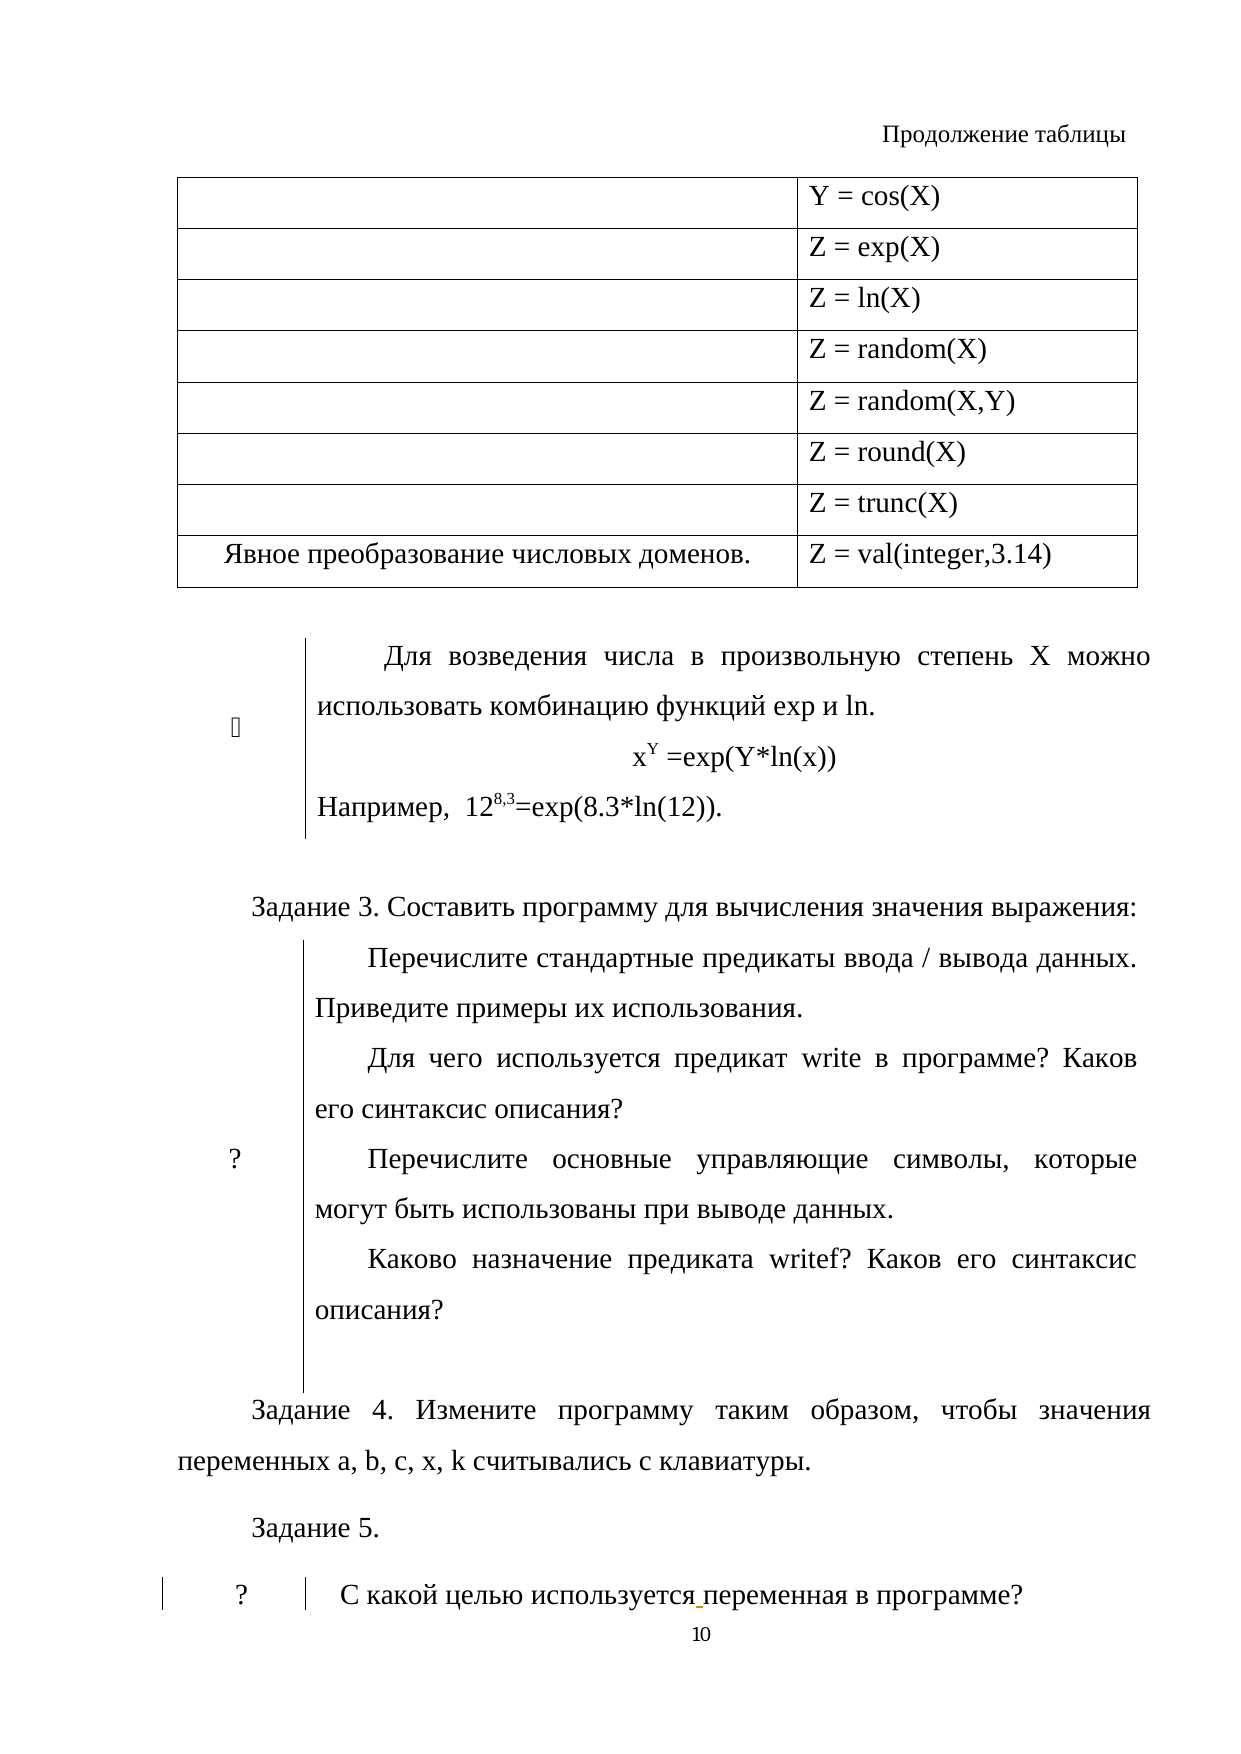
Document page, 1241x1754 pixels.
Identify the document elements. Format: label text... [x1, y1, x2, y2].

table_cell [178, 485, 797, 535]
table_cell Явное преобразование числовых доменов. [178, 536, 797, 587]
table_header Для возведения числа в произвольную степень X можно использовать комбинацию функций exp и ln. xY =exp(Y*ln(x)) Например, 128,3=exp(8.3*ln(12)). [306, 638, 1163, 839]
table_header [166, 638, 305, 839]
text Задание 4. Измените программу таким образом, чтобы значения переменных a, b, c, x, k считывались с клавиатуры. [177, 1392, 1152, 1476]
table_cell Z = ln(X) [798, 280, 1137, 330]
table_cell [178, 383, 797, 433]
table_cell [178, 178, 797, 228]
table_cell [178, 434, 797, 484]
table_header ? [177, 1577, 305, 1610]
table_cell [178, 331, 797, 382]
table_cell Z = val(integer,3.14) [798, 536, 1137, 587]
table_cell [178, 280, 797, 330]
table_header Перечислите стандартные предикаты ввода / вывода данных. Приведите примеры их использования. Для чего используется предикат write в программе? Каков его синтаксис описания? Перечислите основные управляющие символы, которые могут быть использованы при выводе данных. Каково назначение предиката writef? Каков его синтаксис описания? [304, 940, 1149, 1392]
table_header ? [166, 940, 303, 1392]
table_cell Y = cos(X) [798, 178, 1137, 228]
table_cell Z = round(X) [798, 434, 1137, 484]
table_cell Z = trunc(X) [798, 485, 1137, 535]
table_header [306, 1577, 1163, 1610]
table_cell Z = random(X) [798, 331, 1137, 382]
table_cell [178, 229, 797, 279]
text Задание 3. Составить программу для вычисления значения выражения: [251, 889, 1152, 923]
text Задание 5. [251, 1510, 1152, 1543]
table_cell Z = exp(X) [798, 229, 1137, 279]
table_cell Z = random(X,Y) [798, 383, 1137, 433]
table_cell Продолжение таблицы [177, 118, 1137, 177]
